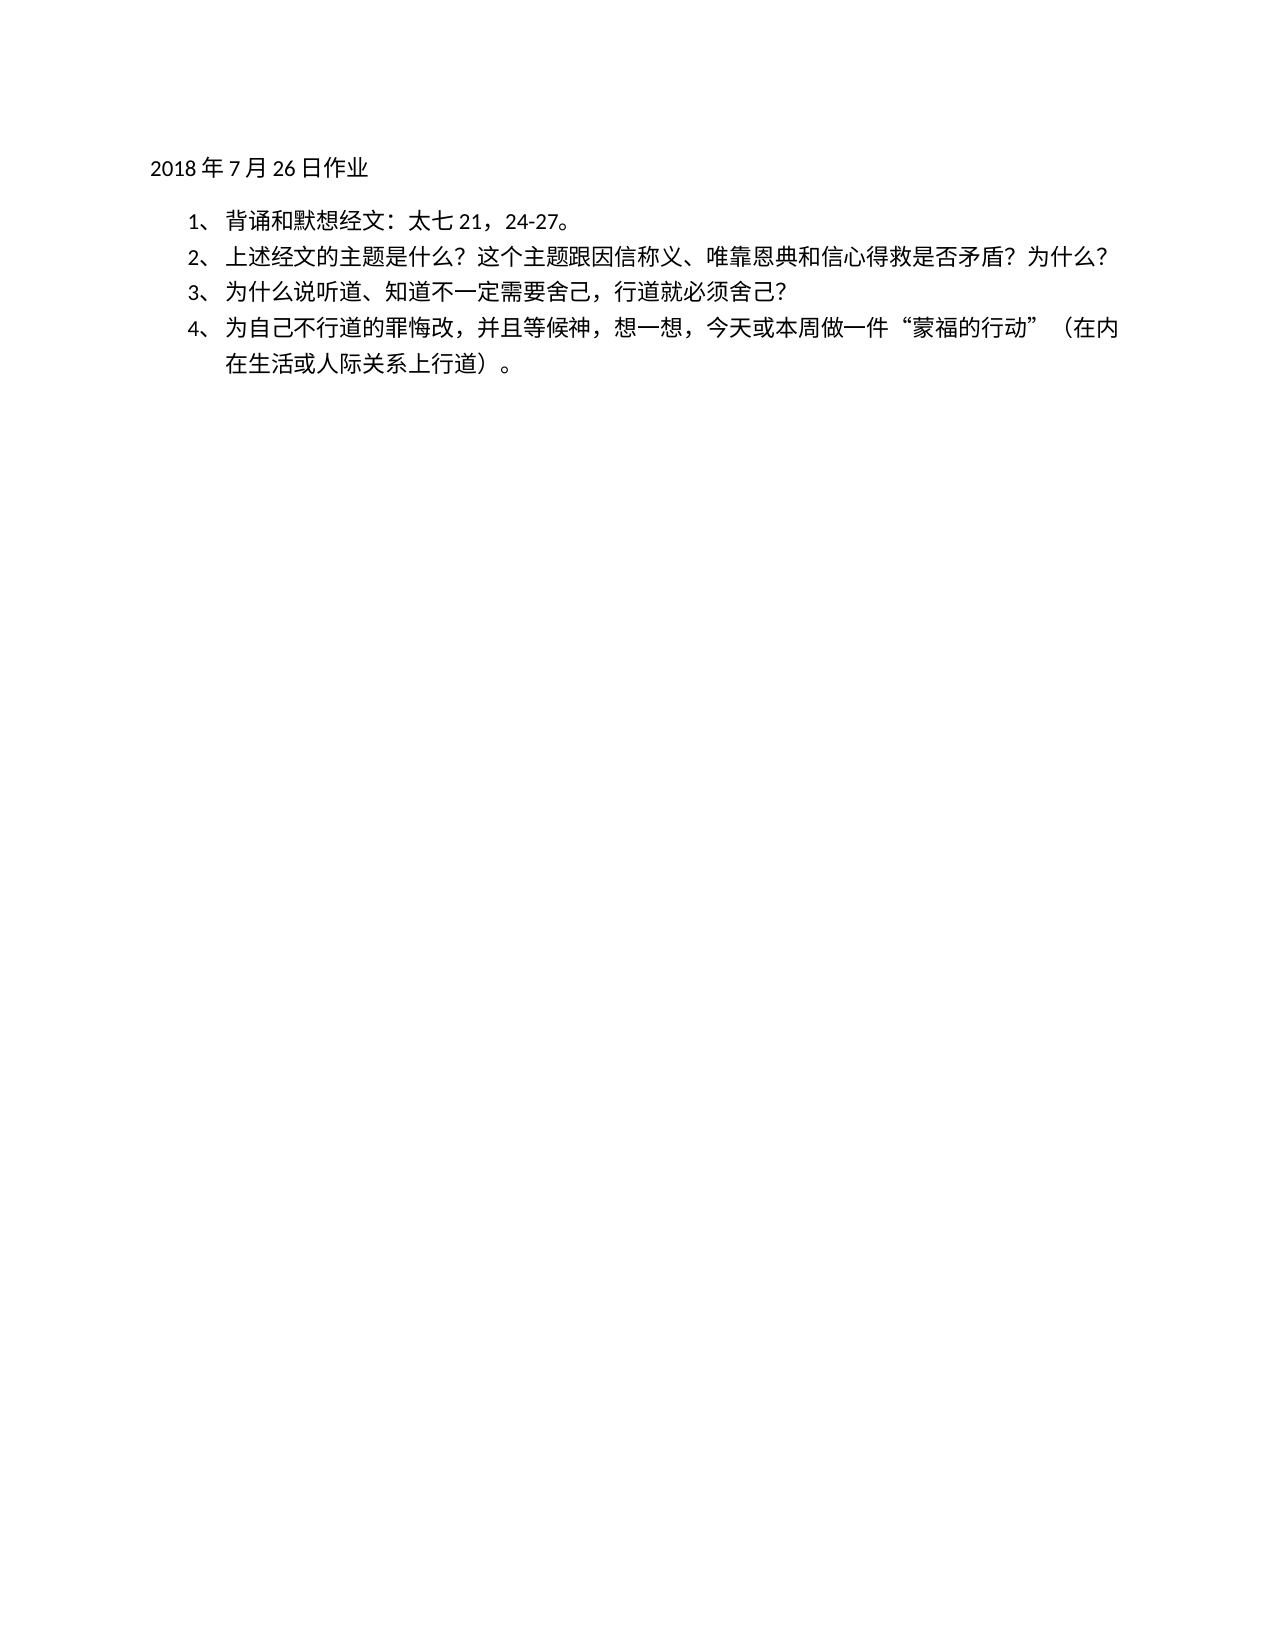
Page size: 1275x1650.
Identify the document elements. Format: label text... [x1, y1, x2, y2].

text 2018年7月26日作业 [150, 150, 1125, 183]
list 上述经文的主题是什么？这个主题跟因信称义、唯靠恩典和信心得救是否矛盾？为什么？ [187, 238, 1125, 272]
list 为什么说听道、知道不一定需要舍己，行道就必须舍己？ [187, 274, 1125, 307]
list 为自己不行道的罪悔改，并且等候神，想一想，今天或本周做一件“蒙福的行动”（在内在生活或人际关系上行道）。 [187, 310, 1125, 379]
list 背诵和默想经文：太七21，24-27。 [187, 202, 1125, 236]
